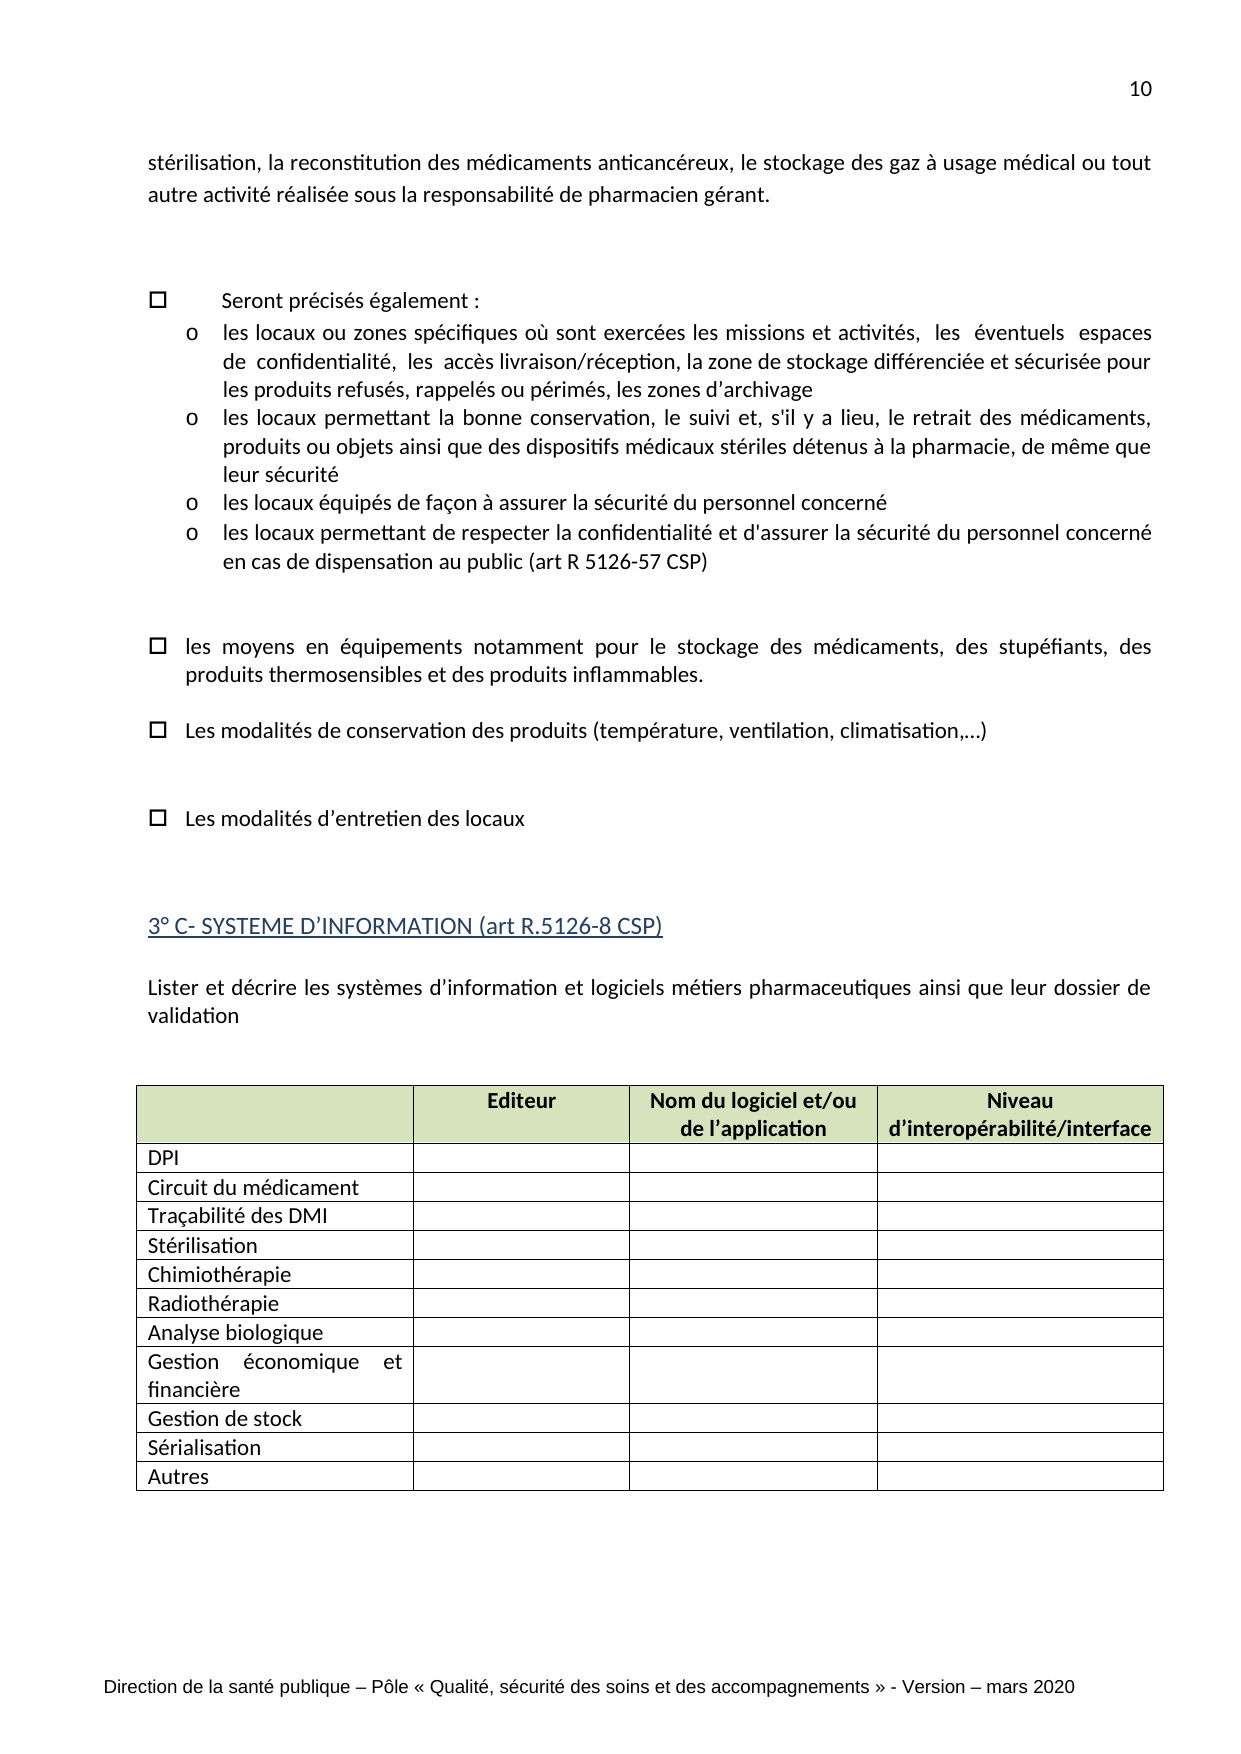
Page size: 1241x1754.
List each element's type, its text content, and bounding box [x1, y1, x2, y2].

table_cell [630, 1173, 877, 1201]
table_cell [878, 1462, 1163, 1490]
list les locaux permettant de respecter la confidentialité et d'assurer la sécurité du personnel concerné en cas de dispensation au public (art R 5126-57 CSP) [185, 518, 1152, 575]
table_cell [630, 1202, 877, 1230]
table_cell DPI [137, 1144, 413, 1172]
table_cell [630, 1347, 877, 1403]
table_cell [630, 1404, 877, 1432]
table_cell [878, 1231, 1163, 1259]
table_cell [414, 1462, 629, 1490]
table_cell Analyse biologique [137, 1318, 413, 1346]
text 3° C- SYSTEME D’INFORMATION (art R.5126-8 CSP) [148, 910, 1152, 941]
table_cell [878, 1318, 1163, 1346]
table_cell Sérialisation [137, 1433, 413, 1461]
table_cell [414, 1433, 629, 1461]
table_cell [414, 1289, 629, 1317]
table_cell [878, 1404, 1163, 1432]
table_cell Circuit du médicament [137, 1173, 413, 1201]
table_header Nom du logiciel et/ou de l’application [630, 1086, 877, 1142]
table_cell [878, 1433, 1163, 1461]
table_cell [878, 1173, 1163, 1201]
table_cell Traçabilité des DMI [137, 1202, 413, 1230]
table_cell [630, 1144, 877, 1172]
table_cell [878, 1202, 1163, 1230]
table_cell [878, 1289, 1163, 1317]
text Lister et décrire les systèmes d’information et logiciels métiers pharmaceutiques ainsi que leur dossier de validation [148, 973, 1152, 1029]
table_cell [414, 1144, 629, 1172]
table_header Editeur [414, 1086, 629, 1142]
list les locaux équipés de façon à assurer la sécurité du personnel concerné [185, 488, 1152, 518]
table_cell Stérilisation [137, 1231, 413, 1259]
list Seront précisés également : [148, 286, 1152, 314]
table_header [137, 1086, 413, 1142]
table_cell [414, 1318, 629, 1346]
table_cell [630, 1289, 877, 1317]
table_cell [630, 1318, 877, 1346]
table_cell [414, 1347, 629, 1403]
table_cell [630, 1260, 877, 1288]
list Les modalités de conservation des produits (température, ventilation, climatisation,…) [148, 716, 1152, 744]
table_cell [878, 1144, 1163, 1172]
table_cell Chimiothérapie [137, 1260, 413, 1288]
table_cell [414, 1202, 629, 1230]
list Les modalités d’entretien des locaux [148, 804, 1152, 832]
table_cell [630, 1462, 877, 1490]
table_cell Gestion économique et financière [137, 1347, 413, 1403]
table_cell [630, 1231, 877, 1259]
table_cell [414, 1173, 629, 1201]
list les moyens en équipements notamment pour le stockage des médicaments, des stupéfiants, des produits thermosensibles et des produits inflammables. [148, 632, 1152, 688]
table_cell [414, 1260, 629, 1288]
table_cell [878, 1347, 1163, 1403]
table_header Niveau d’interopérabilité/interface [878, 1086, 1163, 1142]
table_cell [630, 1433, 877, 1461]
table_cell [414, 1404, 629, 1432]
list les locaux ou zones spécifiques où sont exercées les missions et activités, les éventuels espaces de confidentialité, les accès livraison/réception, la zone de stockage différenciée et sécurisée pour les produits refusés, rappelés ou périmés, les zones d’archivage [185, 318, 1152, 403]
table_cell Gestion de stock [137, 1404, 413, 1432]
table_cell Autres [137, 1462, 413, 1490]
table_cell [414, 1231, 629, 1259]
table_cell [878, 1260, 1163, 1288]
table_cell Radiothérapie [137, 1289, 413, 1317]
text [148, 148, 1152, 208]
list les locaux permettant la bonne conservation, le suivi et, s'il y a lieu, le retrait des médicaments, produits ou objets ainsi que des dispositifs médicaux stériles détenus à la pharmacie, de même que leur sécurité [185, 403, 1152, 488]
